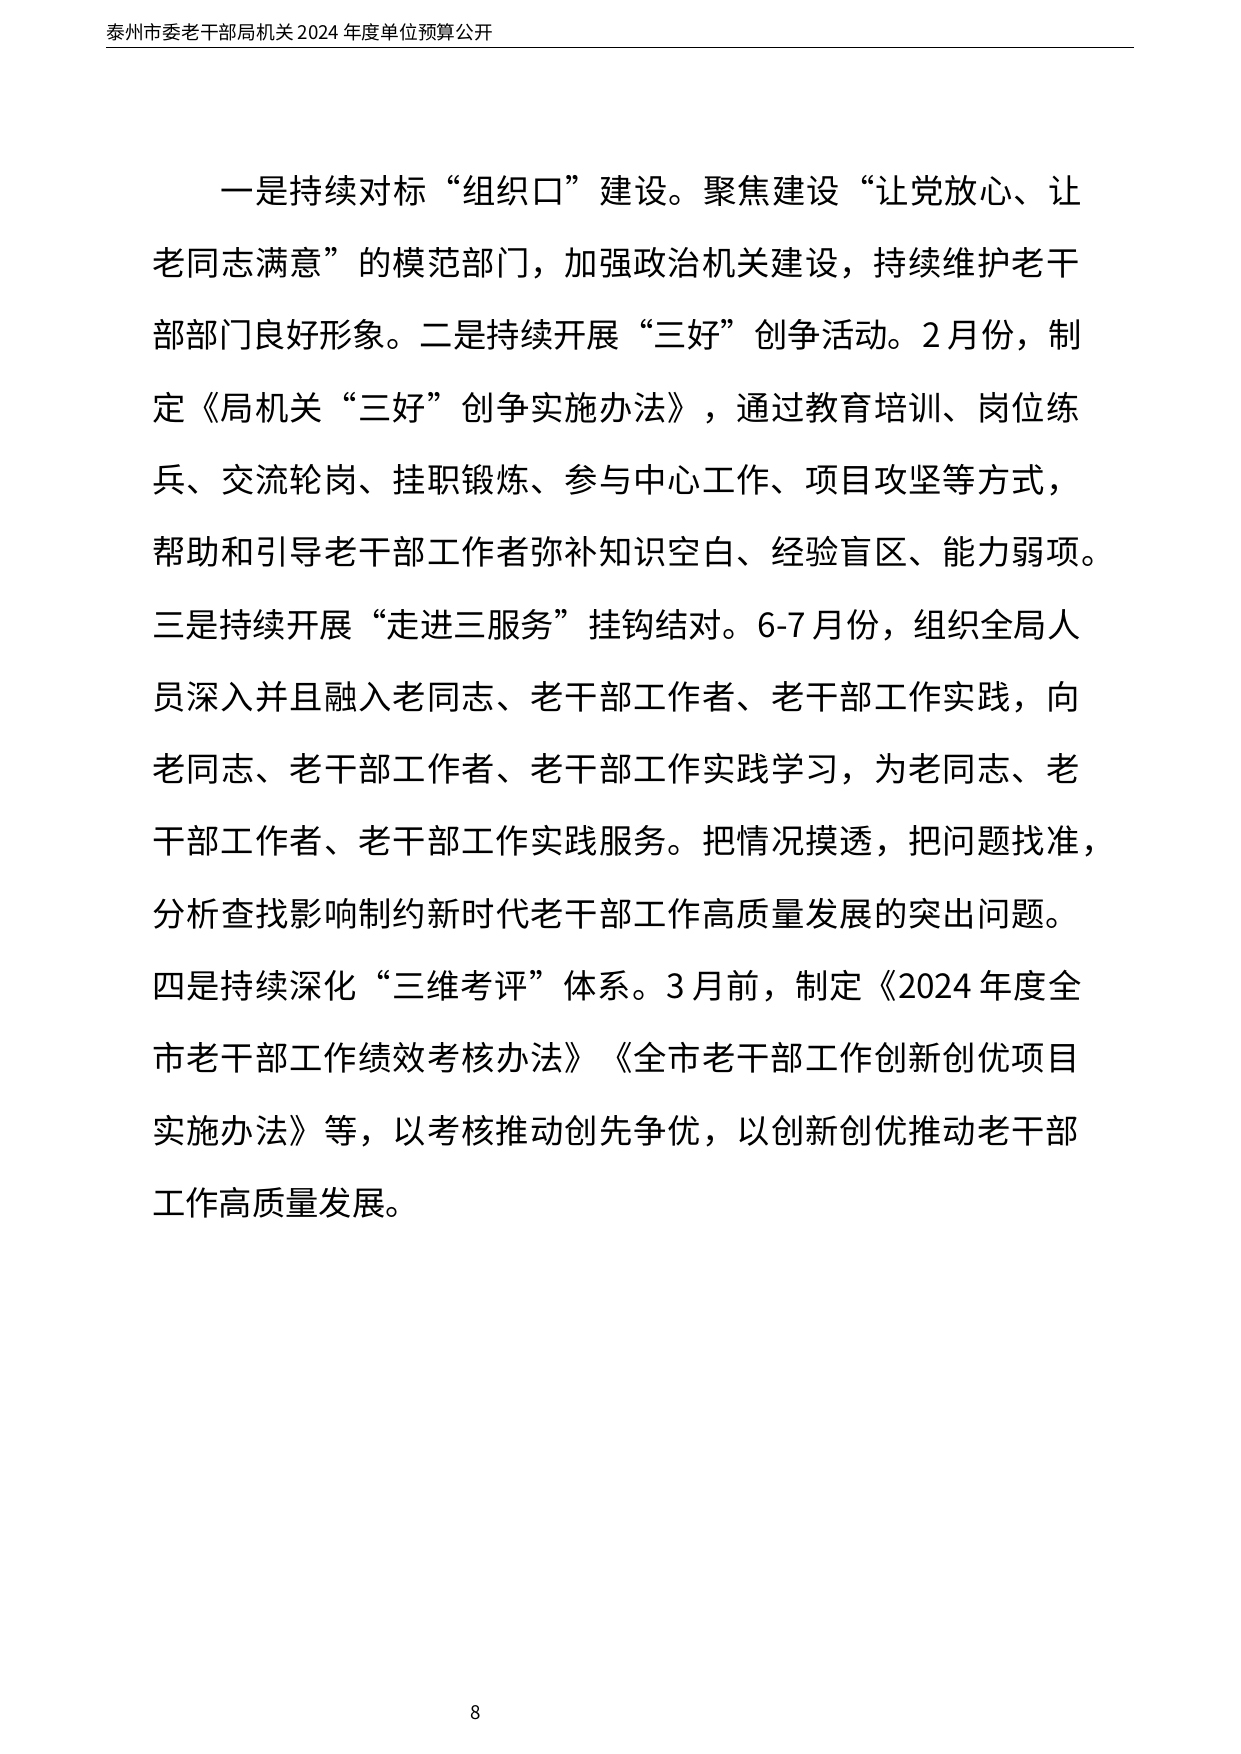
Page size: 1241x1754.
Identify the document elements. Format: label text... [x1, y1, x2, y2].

text 一是持续对标“组织口”建设。聚焦建设“让党放心、让老同志满意”的模范部门，加强政治机关建设，持续维护老干部部门良好形象。二是持续开展“三好”创争活动。2月份，制定《局机关“三好”创争实施办法》，通过教育培训、岗位练兵、交流轮岗、挂职锻炼、参与中心工作、项目攻坚等方式，帮助和引导老干部工作者弥补知识空白、经验盲区、能力弱项。三是持续开展“走进三服务”挂钩结对。6-7月份，组织全局人员深入并且融入老同志、老干部工作者、老干部工作实践，向老同志、老干部工作者、老干部工作实践学习，为老同志、老干部工作者、老干部工作实践服务。把情况摸透，把问题找准，分析查找影响制约新时代老干部工作高质量发展的突出问题。四是持续深化“三维考评”体系。3月前，制定《2024年度全市老干部工作绩效考核办法》《全市老干部工作创新创优项目实施办法》等，以考核推动创先争优，以创新创优推动老干部工作高质量发展。 [152, 164, 1081, 1225]
